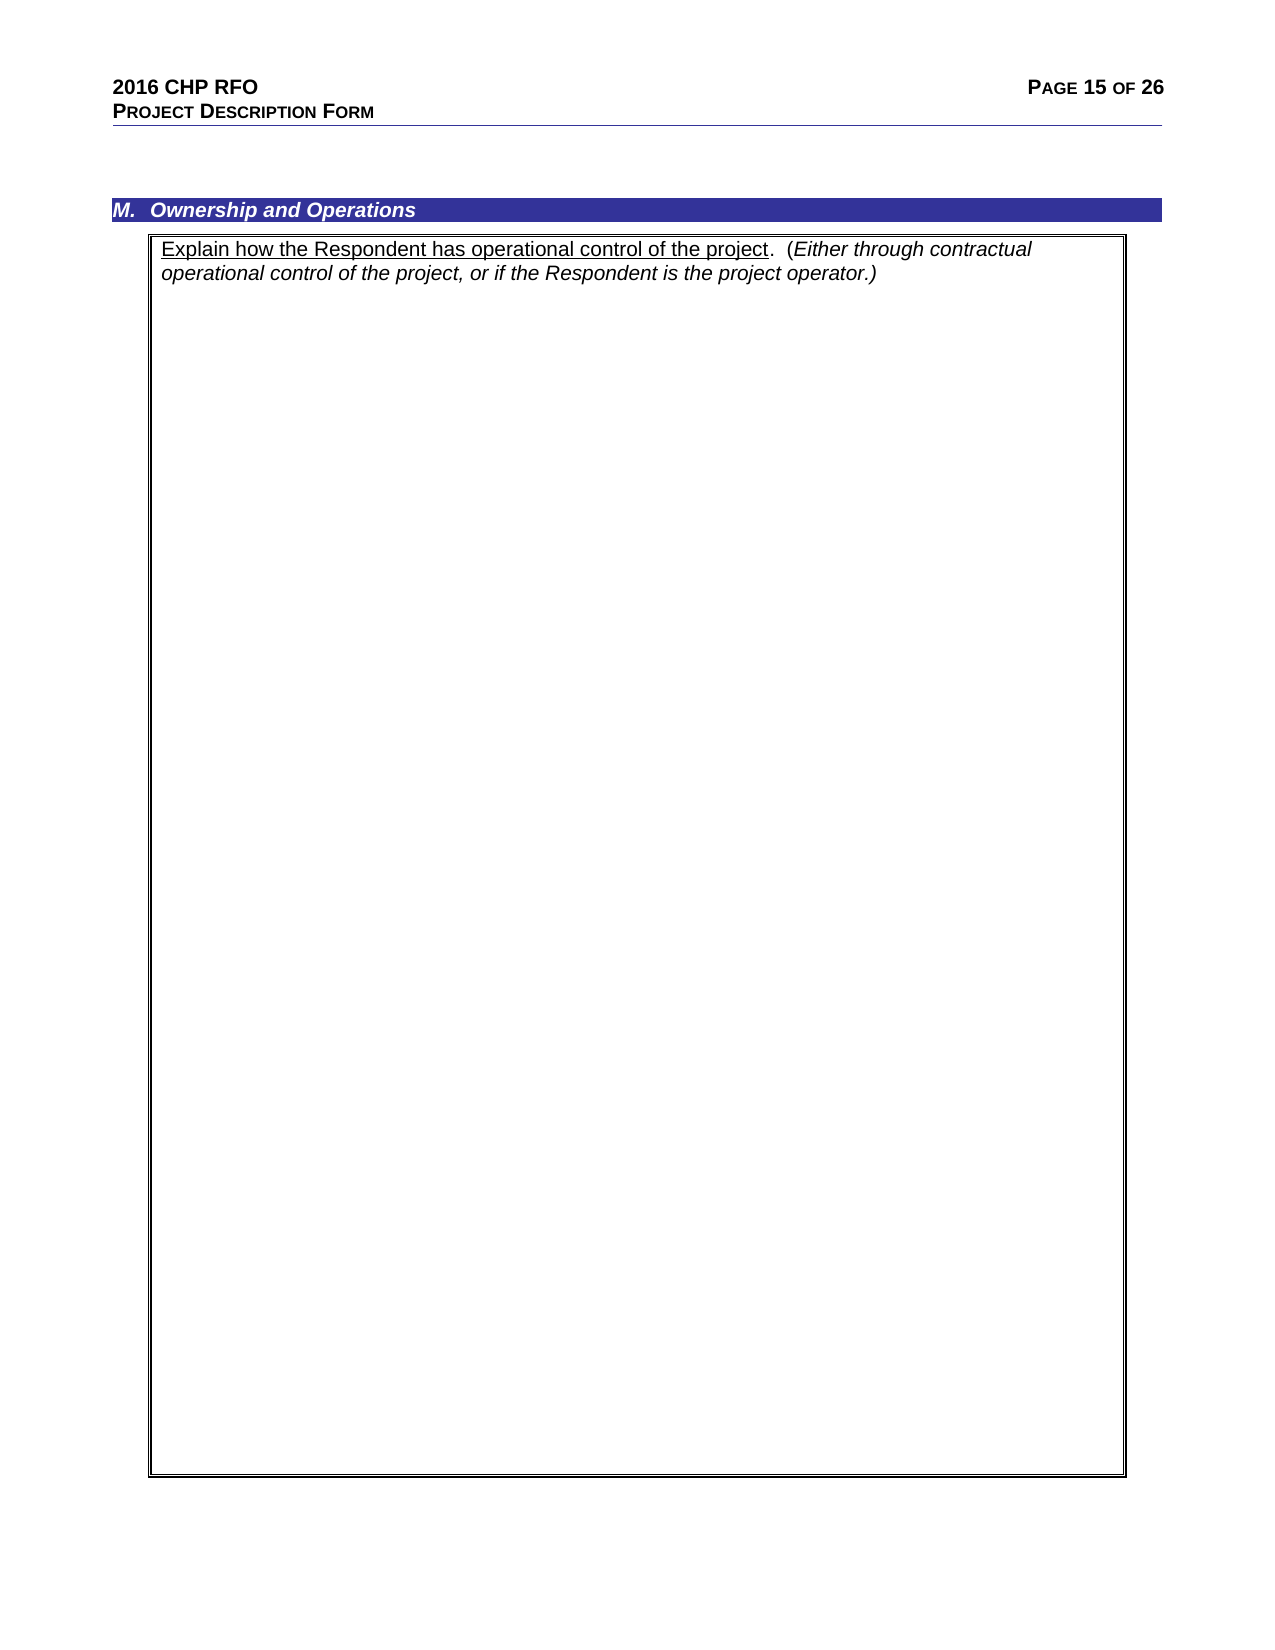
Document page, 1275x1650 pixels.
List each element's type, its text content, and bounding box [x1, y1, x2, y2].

list Ownership and Operations [112, 198, 1162, 222]
table_header Explain how the Respondent has operational control of the project. (Either through contractual operational control of the project, or if the Respondent is the project operator.) [152, 237, 1123, 1474]
